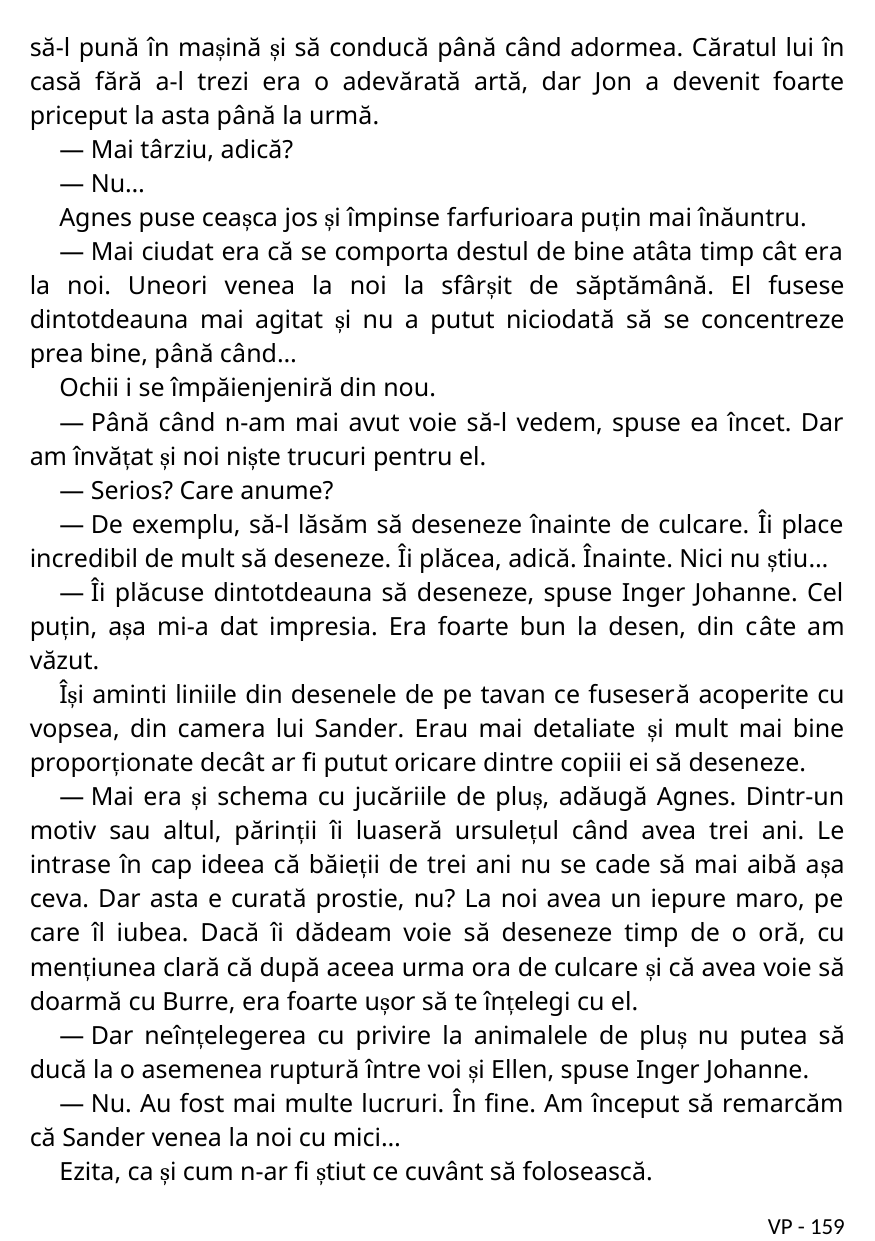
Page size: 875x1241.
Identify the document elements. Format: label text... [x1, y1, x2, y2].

text Ochii i se împăienjeniră din nou. [29, 370, 844, 404]
text — De exemplu, să-l lăsăm să deseneze înainte de culcare. Îi place incredibil de mult să deseneze. Îi plăcea, adică. Înainte. Nici nu știu… [29, 506, 844, 574]
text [29, 29, 844, 132]
text — Dar neînțelegerea cu privire la animalele de pluș nu putea să ducă la o asemenea ruptură între voi și Ellen, spuse Inger Johanne. [29, 1017, 844, 1085]
text — Serios? Care anume? [29, 472, 844, 506]
text — Nu. Au fost mai multe lucruri. În fine. Am început să remarcăm că Sander venea la noi cu mici… [29, 1085, 844, 1153]
text Își aminti liniile din desenele de pe tavan ce fuseseră acoperite cu vopsea, din camera lui Sander. Erau mai detaliate și mult mai bine proporționate decât ar fi putut oricare dintre copiii ei să deseneze. [29, 677, 844, 779]
text — Mai ciudat era că se comporta destul de bine atâta timp cât era la noi. Uneori venea la noi la sfârșit de săptămână. El fusese dintotdeauna mai agitat și nu a putut niciodată să se concentreze prea bine, până când… [29, 234, 844, 370]
text — Mai târziu, adică? [29, 132, 844, 166]
text — Până când n-am mai avut voie să-l vedem, spuse ea încet. Dar am învățat și noi niște trucuri pentru el. [29, 404, 844, 472]
text Ezita, ca și cum n-ar fi știut ce cuvânt să folosească. [29, 1153, 844, 1188]
text — Îi plăcuse dintotdeauna să deseneze, spuse Inger Johanne. Cel puțin, așa mi-a dat impresia. Era foarte bun la desen, din câte am văzut. [29, 574, 844, 677]
text — Mai era și schema cu jucăriile de pluș, adăugă Agnes. Dintr-un motiv sau altul, părinții îi luaseră ursulețul când avea trei ani. Le intrase în cap ideea că băieții de trei ani nu se cade să mai aibă așa ceva. Dar asta e curată prostie, nu? La noi avea un iepure maro, pe care îl iubea. Dacă îi dădeam voie să deseneze timp de o oră, cu mențiunea clară că după aceea urma ora de culcare și că avea voie să doarmă cu Burre, era foarte ușor să te înțelegi cu el. [29, 779, 844, 1017]
text Agnes puse ceașca jos și împinse farfurioara puțin mai înăuntru. [29, 200, 844, 234]
text — Nu… [29, 166, 844, 200]
